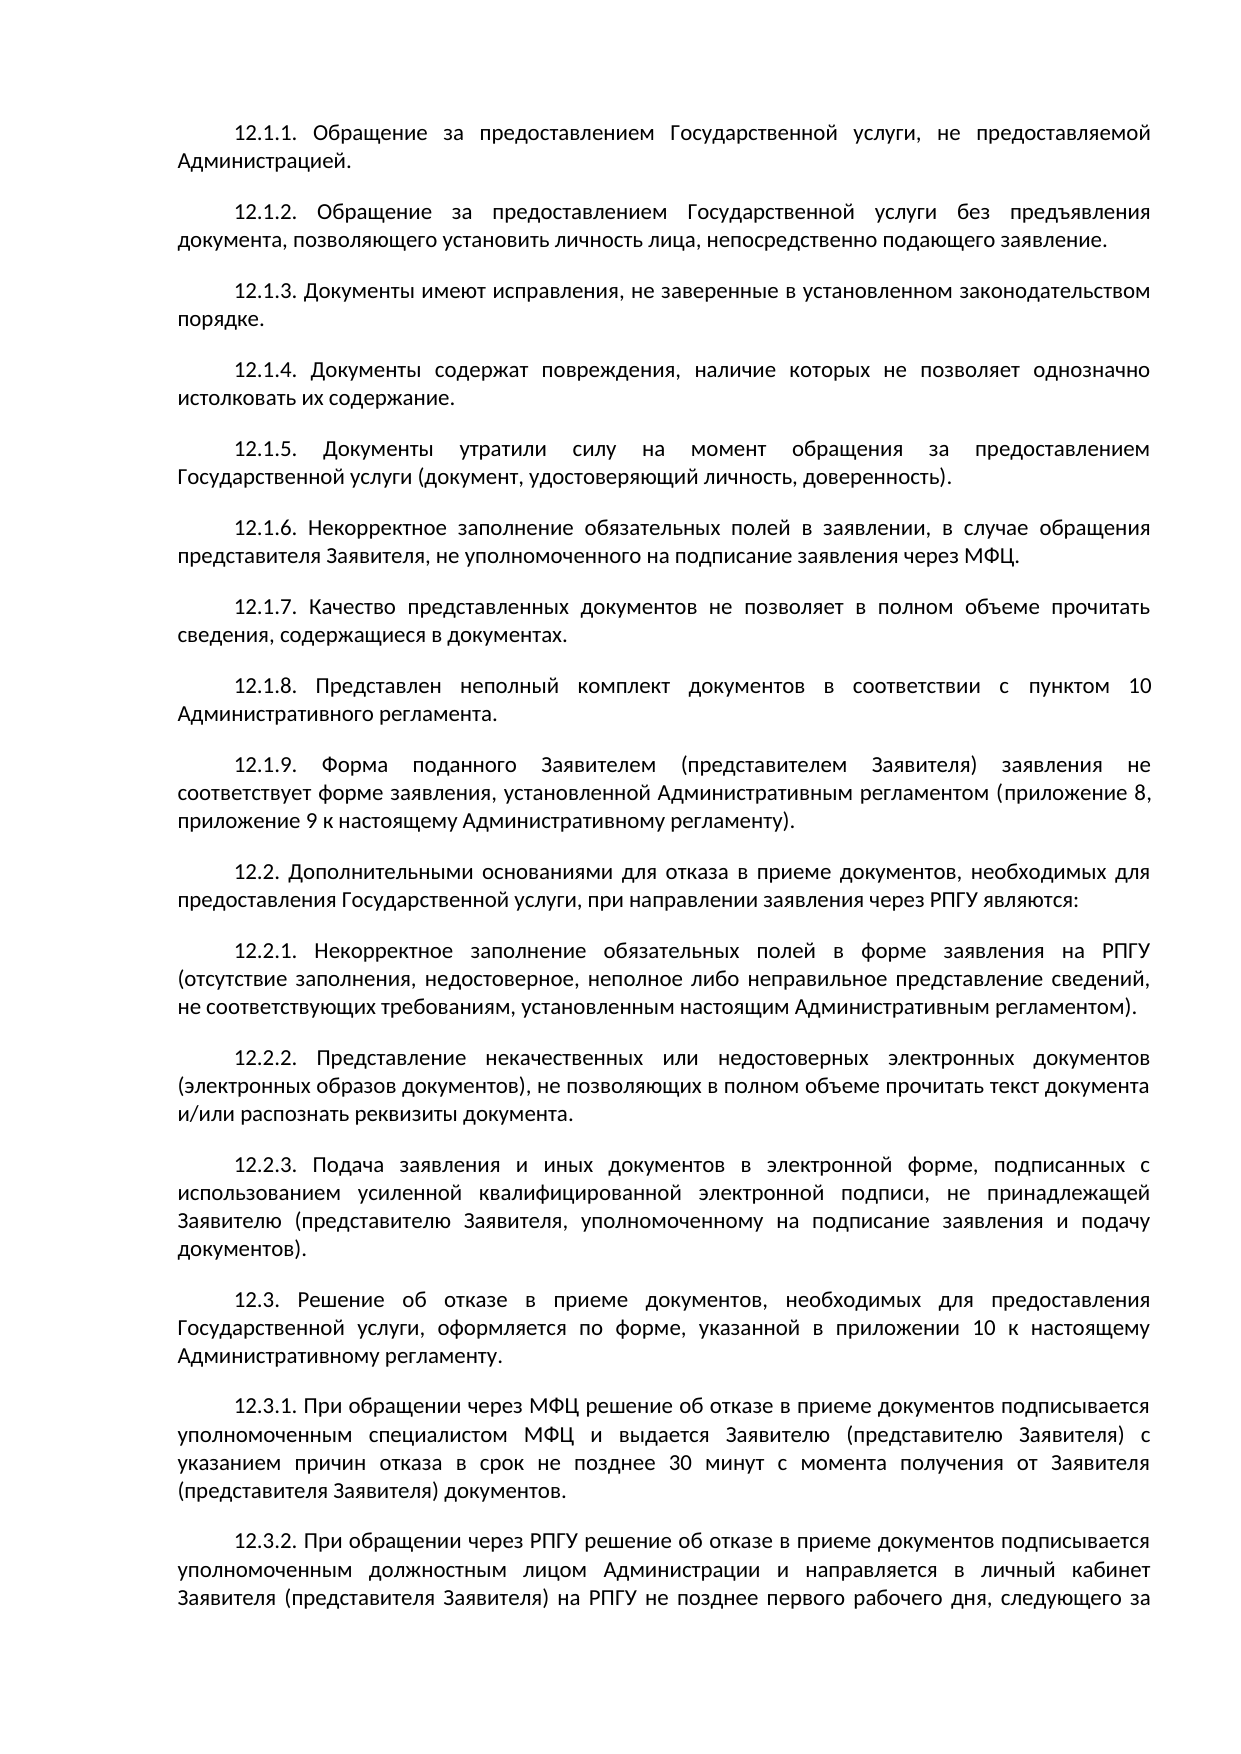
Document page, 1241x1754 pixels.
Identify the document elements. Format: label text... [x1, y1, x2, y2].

text 12.3. Решение об отказе в приеме документов, необходимых для предоставления Государственной услуги, оформляется по форме, указанной в приложении 10 к настоящему Административному регламенту. [177, 1285, 1152, 1369]
text 12.1.5. Документы утратили силу на момент обращения за предоставлением Государственной услуги (документ, удостоверяющий личность, доверенность). [177, 434, 1152, 490]
text 12.1.8. Представлен неполный комплект документов в соответствии с пунктом 10 Административного регламента. [177, 671, 1152, 727]
text 12.3.1. При обращении через МФЦ решение об отказе в приеме документов подписывается уполномоченным специалистом МФЦ и выдается Заявителю (представителю Заявителя) с указанием причин отказа в срок не позднее 30 минут с момента получения от Заявителя (представителя Заявителя) документов. [177, 1392, 1152, 1504]
text 12.1.2. Обращение за предоставлением Государственной услуги без предъявления документа, позволяющего установить личность лица, непосредственно подающего заявление. [177, 197, 1152, 253]
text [177, 1527, 1152, 1611]
text 12.1.9. Форма поданного Заявителем (представителем Заявителя) заявления не соответствует форме заявления, установленной Административным регламентом (приложение 8, приложение 9 к настоящему Административному регламенту). [177, 750, 1152, 834]
text 12.1.3. Документы имеют исправления, не заверенные в установленном законодательством порядке. [177, 276, 1152, 332]
text 12.2.3. Подача заявления и иных документов в электронной форме, подписанных с использованием усиленной квалифицированной электронной подписи, не принадлежащей Заявителю (представителю Заявителя, уполномоченному на подписание заявления и подачу документов). [177, 1150, 1152, 1262]
text 12.1.6. Некорректное заполнение обязательных полей в заявлении, в случае обращения представителя Заявителя, не уполномоченного на подписание заявления через МФЦ. [177, 513, 1152, 569]
text 12.2. Дополнительными основаниями для отказа в приеме документов, необходимых для предоставления Государственной услуги, при направлении заявления через РПГУ являются: [177, 857, 1152, 913]
text 12.1.1. Обращение за предоставлением Государственной услуги, не предоставляемой Администрацией. [177, 118, 1152, 174]
text 12.1.7. Качество представленных документов не позволяет в полном объеме прочитать сведения, содержащиеся в документах. [177, 592, 1152, 648]
text 12.2.1. Некорректное заполнение обязательных полей в форме заявления на РПГУ (отсутствие заполнения, недостоверное, неполное либо неправильное представление сведений, не соответствующих требованиям, установленным настоящим Административным регламентом). [177, 936, 1152, 1020]
text 12.2.2. Представление некачественных или недостоверных электронных документов (электронных образов документов), не позволяющих в полном объеме прочитать текст документа и/или распознать реквизиты документа. [177, 1043, 1152, 1127]
text 12.1.4. Документы содержат повреждения, наличие которых не позволяет однозначно истолковать их содержание. [177, 355, 1152, 411]
